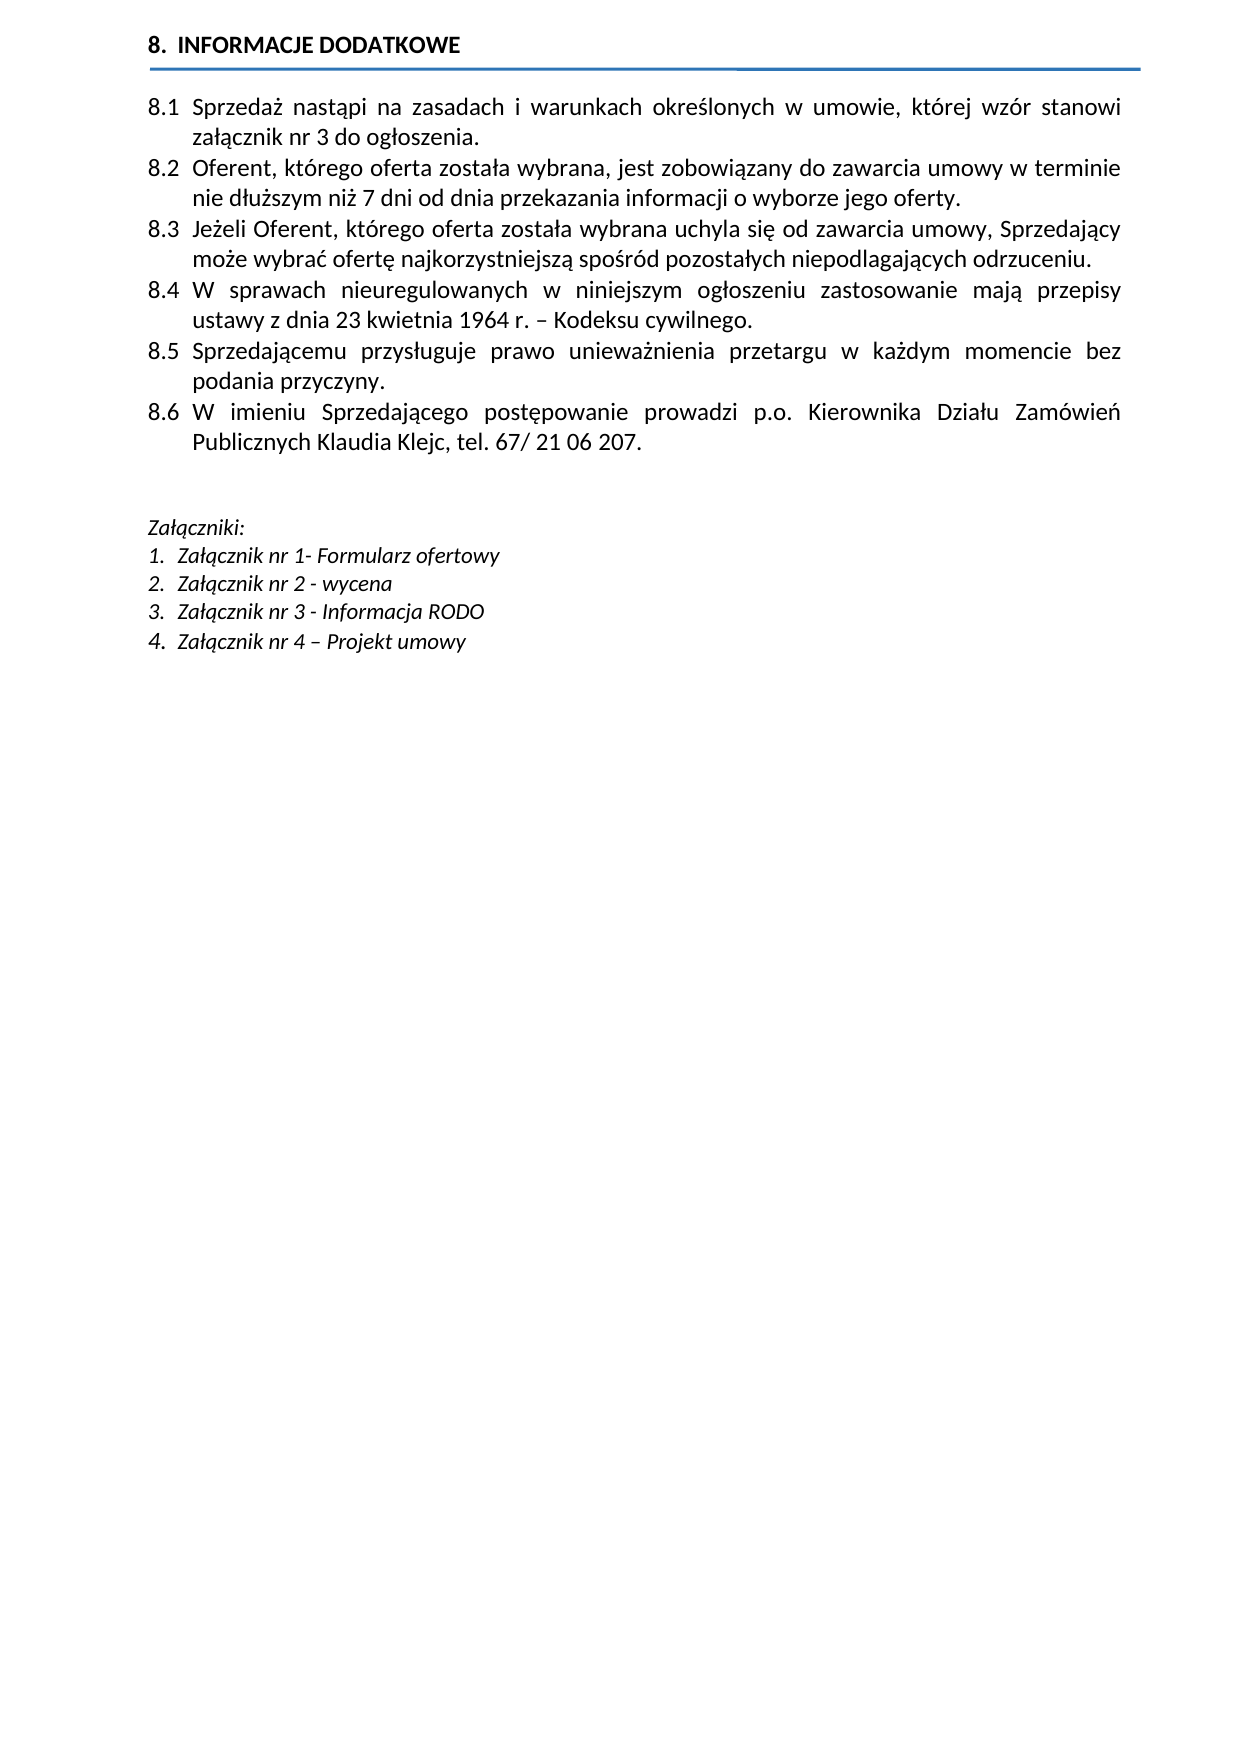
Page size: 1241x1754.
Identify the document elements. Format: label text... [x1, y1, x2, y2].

list W imieniu Sprzedającego postępowanie prowadzi p.o. Kierownika Działu Zamówień Publicznych Klaudia Klejc, tel. 67/ 21 06 207. [148, 396, 1122, 457]
list INFORMACJE DODATKOWE [148, 29, 1122, 60]
list Oferent, którego oferta została wybrana, jest zobowiązany do zawarcia umowy w terminie nie dłuższym niż 7 dni od dnia przekazania informacji o wyborze jego oferty. [148, 152, 1122, 213]
text Załączniki: [148, 513, 1122, 541]
list Sprzedającemu przysługuje prawo unieważnienia przetargu w każdym momencie bez podania przyczyny. [148, 335, 1122, 396]
list Załącznik nr 2 - wycena [148, 569, 1122, 597]
list Sprzedaż nastąpi na zasadach i warunkach określonych w umowie, której wzór stanowi załącznik nr 3 do ogłoszenia. [148, 91, 1122, 152]
list W sprawach nieuregulowanych w niniejszym ogłoszeniu zastosowanie mają przepisy ustawy z dnia 23 kwietnia 1964 r. – Kodeksu cywilnego. [148, 274, 1122, 335]
list Jeżeli Oferent, którego oferta została wybrana uchyla się od zawarcia umowy, Sprzedający może wybrać ofertę najkorzystniejszą spośród pozostałych niepodlagających odrzuceniu. [148, 213, 1122, 274]
list Załącznik nr 1- Formularz ofertowy [148, 541, 1122, 569]
list Załącznik nr 3 - Informacja RODO [148, 597, 1122, 625]
list Załącznik nr 4 – Projekt umowy [148, 625, 1122, 656]
